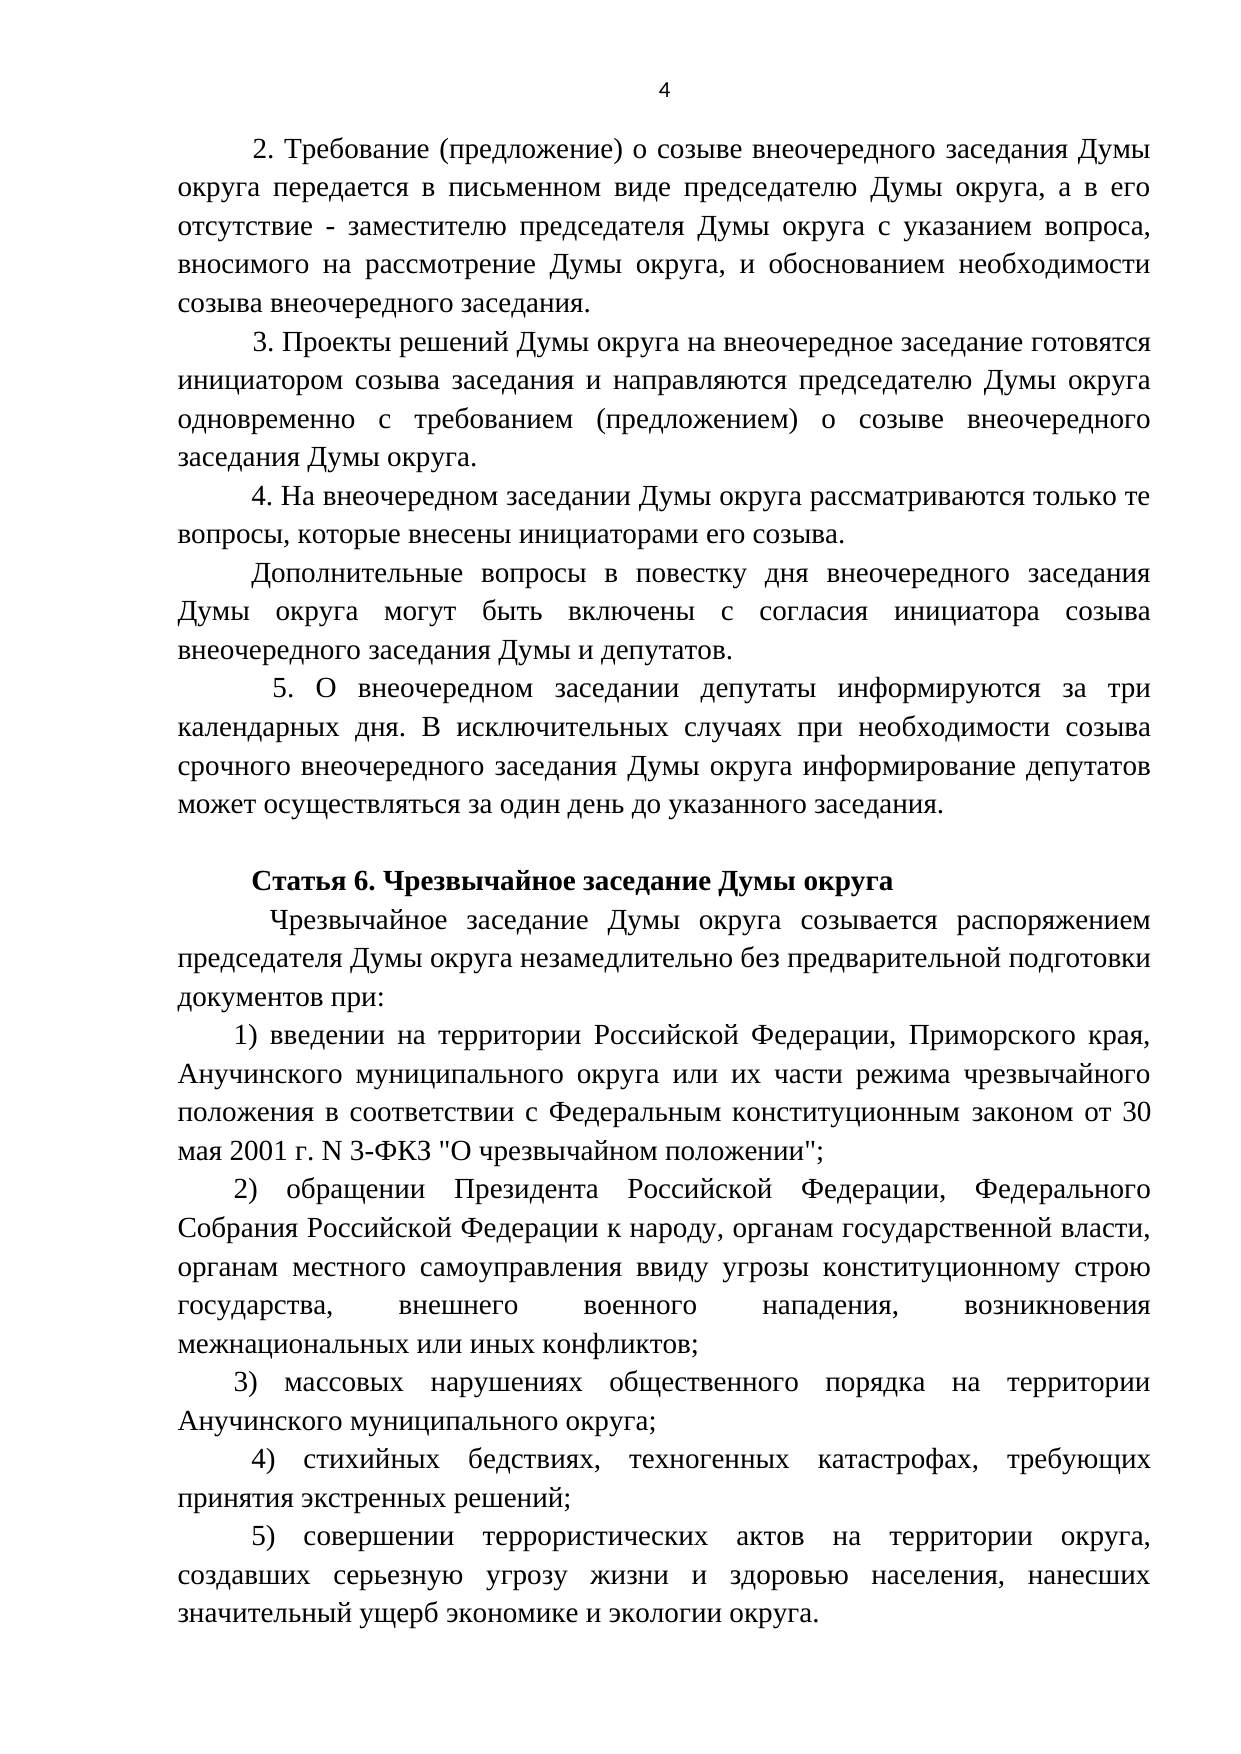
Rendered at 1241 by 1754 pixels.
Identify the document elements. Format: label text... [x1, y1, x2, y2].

text 5) совершении террористических актов на территории округа, создавших серьезную угрозу жизни и здоровью населения, нанесших значительный ущерб экономике и экологии округа. [177, 1518, 1152, 1629]
text 2) обращении Президента Российской Федерации, Федерального Собрания Российской Федерации к народу, органам государственной власти, органам местного самоуправления ввиду угрозы конституционному строю государства, внешнего военного нападения, возникновения межнациональных или иных конфликтов; [177, 1172, 1152, 1359]
text Статья 6. Чрезвычайное заседание Думы округа [177, 863, 1152, 897]
text 4. На внеочередном заседании Думы округа рассматриваются только те вопросы, которые внесены инициаторами его созыва. [177, 478, 1152, 550]
text Дополнительные вопросы в повестку дня внеочередного заседания Думы округа могут быть включены с согласия инициатора созыва внеочередного заседания Думы и депутатов. [177, 555, 1152, 666]
text Чрезвычайное заседание Думы округа созывается распоряжением председателя Думы округа незамедлительно без предварительной подготовки документов при: [177, 902, 1152, 1012]
text 3) массовых нарушениях общественного порядка на территории Анучинского муниципального округа; [177, 1364, 1152, 1436]
text 5. О внеочередном заседании депутаты информируются за три календарных дня. В исключительных случаях при необходимости созыва срочного внеочередного заседания Думы округа информирование депутатов может осуществляться за один день до указанного заседания. [177, 671, 1152, 820]
text 3. Проекты решений Думы округа на внеочередное заседание готовятся инициатором созыва заседания и направляются председателю Думы округа одновременно с требованием (предложением) о созыве внеочередного заседания Думы округа. [177, 324, 1152, 473]
text 4) стихийных бедствиях, техногенных катастрофах, требующих принятия экстренных решений; [177, 1441, 1152, 1513]
text 2. Требование (предложение) о созыве внеочередного заседания Думы округа передается в письменном виде председателю Думы округа, а в его отсутствие - заместителю председателя Думы округа с указанием вопроса, вносимого на рассмотрение Думы округа, и обоснованием необходимости созыва внеочередного заседания. [177, 131, 1152, 319]
text 1) введении на территории Российской Федерации, Приморского края, Анучинского муниципального округа или их части режима чрезвычайного положения в соответствии с Федеральным конституционным законом от 30 мая 2001 г. N 3-ФКЗ "О чрезвычайном положении"; [177, 1017, 1152, 1167]
